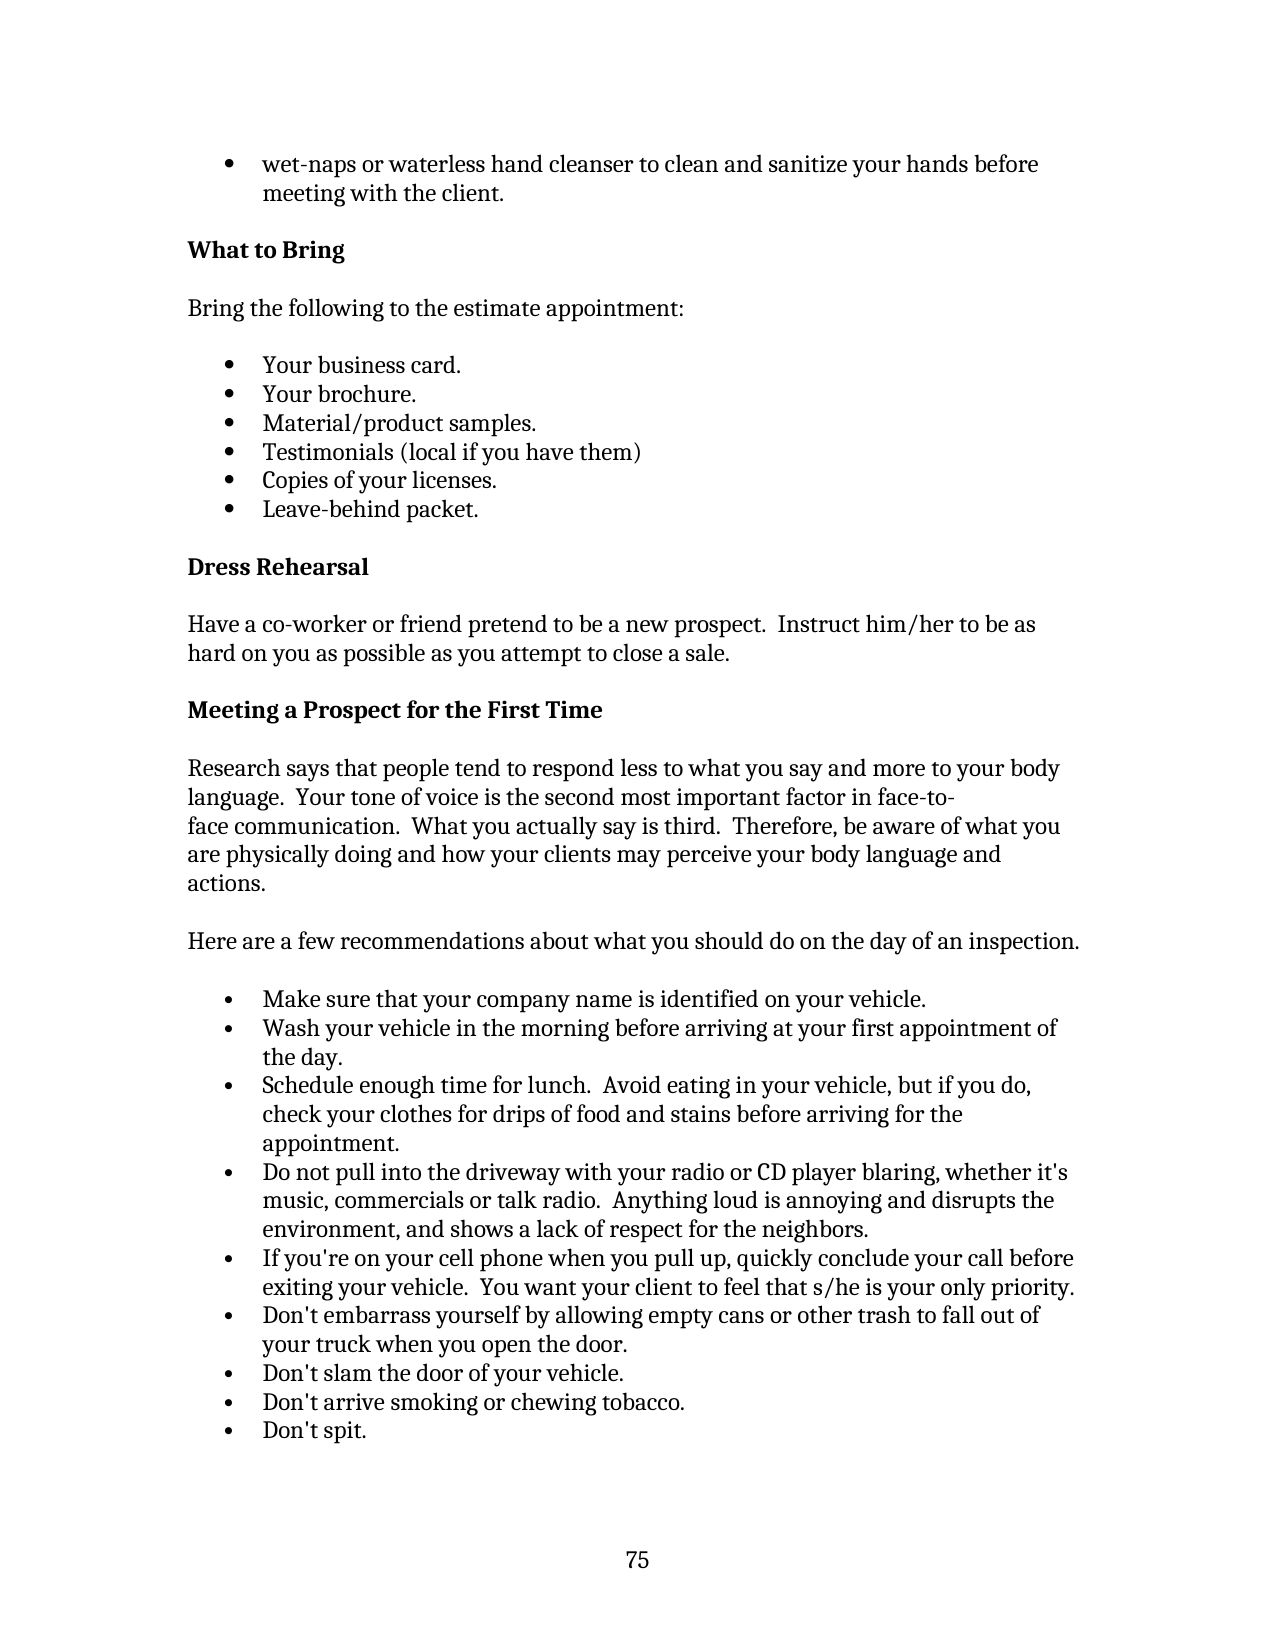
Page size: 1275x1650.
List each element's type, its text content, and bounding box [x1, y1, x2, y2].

list Schedule enough time for lunch. Avoid eating in your vehicle, but if you do, check your clothes for drips of food and stains before arriving for the appointment. [225, 1071, 1087, 1157]
list Leave-behind packet. [225, 495, 1087, 524]
list Don't spit. [225, 1416, 1087, 1445]
list Your brochure. [225, 380, 1087, 409]
text Bring the following to the estimate appointment: [187, 294, 1087, 322]
list Don't embarrass yourself by allowing empty cans or other trash to fall out of your truck when you open the door. [225, 1301, 1087, 1359]
list Do not pull into the driveway with your radio or CD player blaring, whether it's music, commercials or talk radio. Anything loud is annoying and disrupts the environment, and shows a lack of respect for the neighbors. [225, 1157, 1087, 1244]
list Copies of your licenses. [225, 466, 1087, 495]
list Testimonials (local if you have them) [225, 437, 1087, 466]
list wet-naps or waterless hand cleanser to clean and sanitize your hands before meeting with the client. [225, 150, 1087, 236]
list Wash your vehicle in the morning before arriving at your first appointment of the day. [225, 1014, 1087, 1071]
list Your business card. [225, 351, 1087, 380]
list Make sure that your company name is identified on your vehicle. [225, 985, 1087, 1014]
list Don't slam the door of your vehicle. [225, 1359, 1087, 1387]
list If you're on your cell phone when you pull up, quickly conclude your call before exiting your vehicle. You want your client to feel that s/he is your only priority. [225, 1244, 1087, 1301]
list Material/product samples. [225, 409, 1087, 437]
text Research says that people tend to respond less to what you say and more to your body language. Your tone of voice is the second most important factor in face-to-face communication. What you actually say is third. Therefore, be aware of what you are physically doing and how your clients may perceive your body language and actions. [187, 754, 1087, 898]
text Meeting a Prospect for the First Time [187, 696, 1087, 725]
text Here are a few recommendations about what you should do on the day of an inspection. [187, 927, 1087, 956]
text Dress Rehearsal [187, 552, 1087, 581]
text What to Bring [187, 236, 1087, 265]
list Don't arrive smoking or chewing tobacco. [225, 1387, 1087, 1416]
text Have a co-worker or friend pretend to be a new prospect. Instruct him/her to be as hard on you as possible as you attempt to close a sale. [187, 610, 1087, 667]
